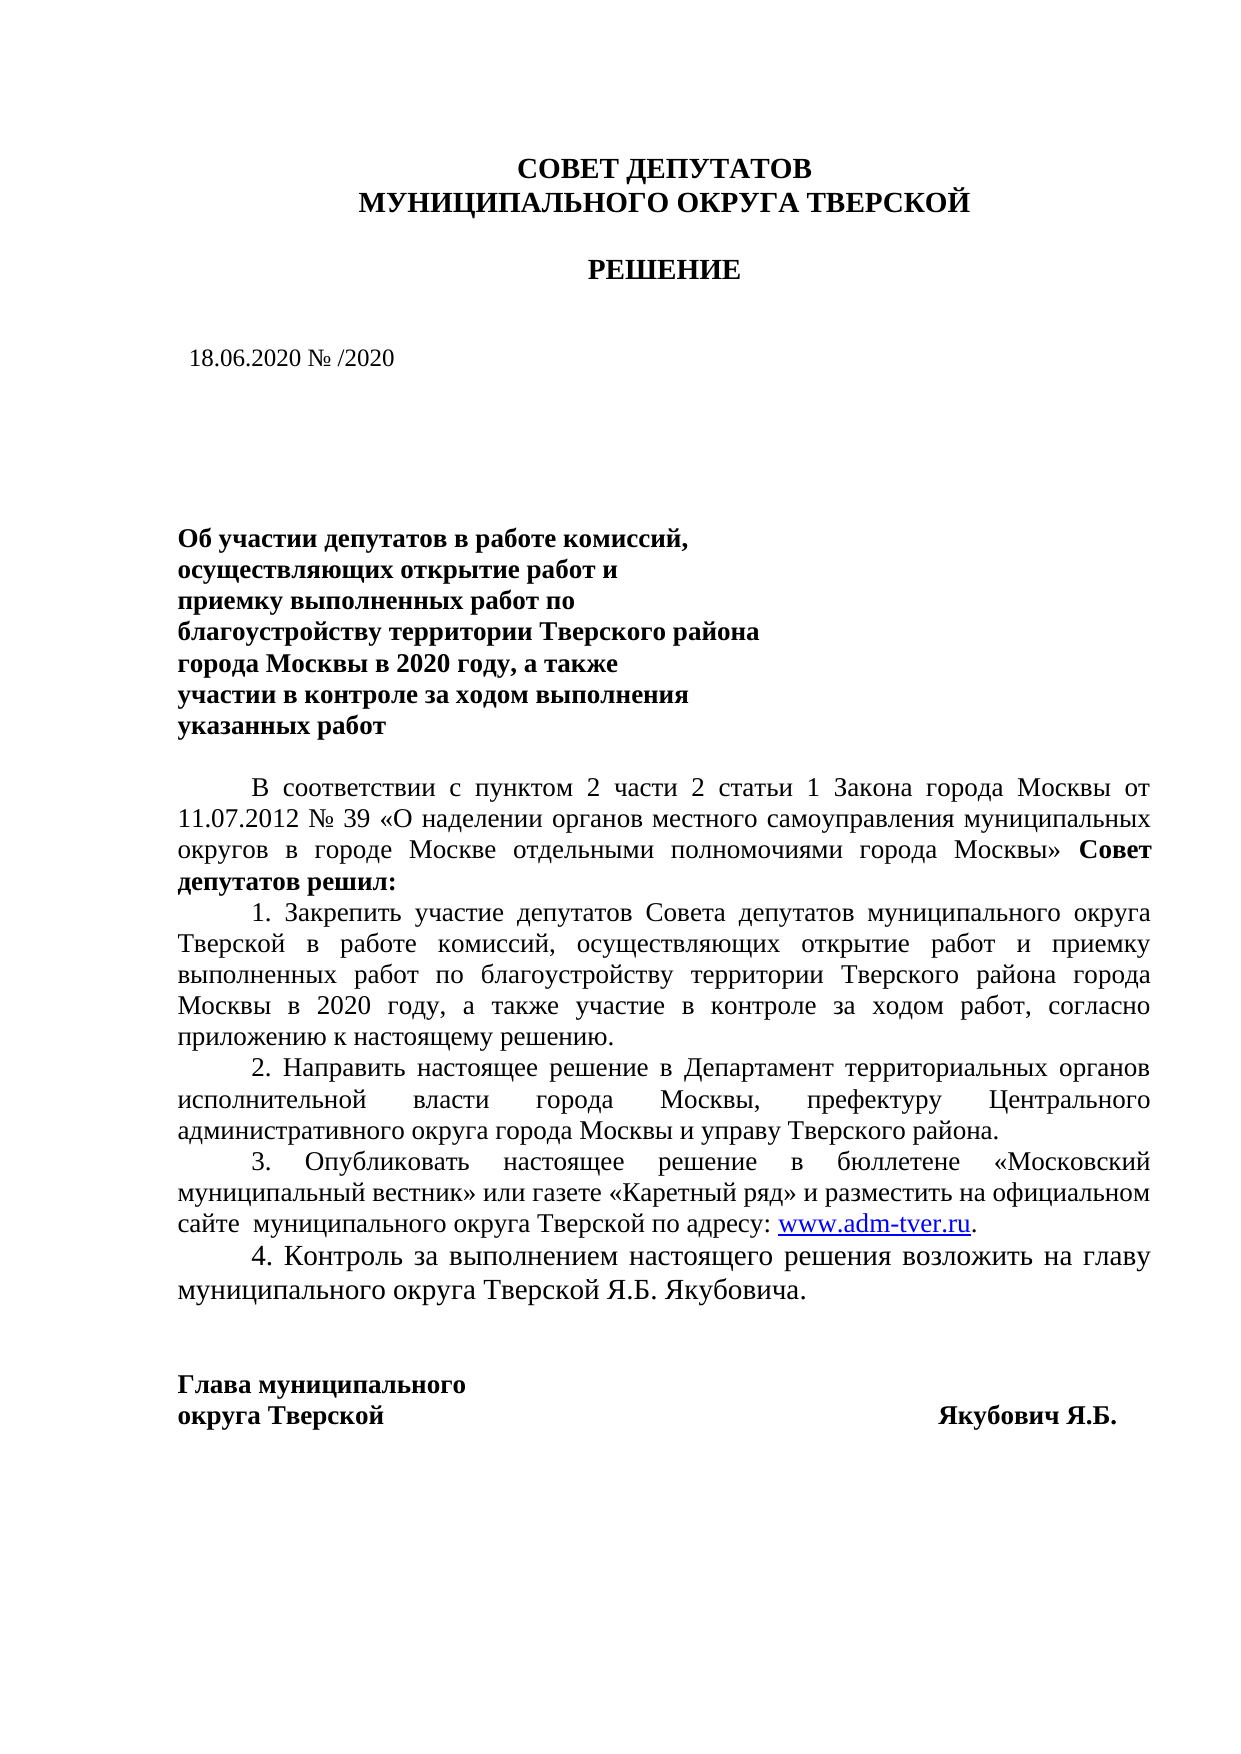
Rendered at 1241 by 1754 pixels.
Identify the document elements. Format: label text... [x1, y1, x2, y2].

text округа Тверской Якубович Я.Б. [177, 1399, 1152, 1430]
text В соответствии с пунктом 2 части 2 статьи 1 Закона города Москвы от 11.07.2012 № 39 «О наделении органов местного самоуправления муниципальных округов в городе Москве отдельными полномочиями города Москвы» Совет депутатов решил: [177, 771, 1152, 896]
text РЕШЕНИЕ [177, 252, 1152, 286]
text СОВЕТ ДЕПУТАТОВ [177, 152, 1152, 185]
text МУНИЦИПАЛЬНОГО ОКРУГА ТВЕРСКОЙ [177, 185, 1152, 219]
title Об участии депутатов в работе комиссий, осуществляющих открытие работ и приемку выполненных работ по благоустройству территории Тверского района города Москвы в 2020 году, а также участии в контроле за ходом выполнения указанных работ [177, 522, 1152, 740]
text 1. Закрепить участие депутатов Совета депутатов муниципального округа Тверской в работе комиссий, осуществляющих открытие работ и приемку выполненных работ по благоустройству территории Тверского района города Москвы в 2020 году, а также участие в контроле за ходом работ, согласно приложению к настоящему решению. [177, 896, 1152, 1052]
text 4. Контроль за выполнением настоящего решения возложить на главу муниципального округа Тверской Я.Б. Якубовича. [177, 1238, 1152, 1306]
text Глава муниципального [177, 1368, 1152, 1399]
text 18.06.2020 № /2020 [88, 343, 702, 372]
text 2. Направить настоящее решение в Департамент территориальных органов исполнительной власти города Москвы, префектуру Центрального административного округа города Москвы и управу Тверского района. [177, 1052, 1152, 1145]
text 3. Опубликовать настоящее решение в бюллетене «Московский муниципальный вестник» или газете «Каретный ряд» и разместить на официальном сайте муниципального округа Тверской по адресу: www.adm-tver.ru. [177, 1145, 1152, 1238]
